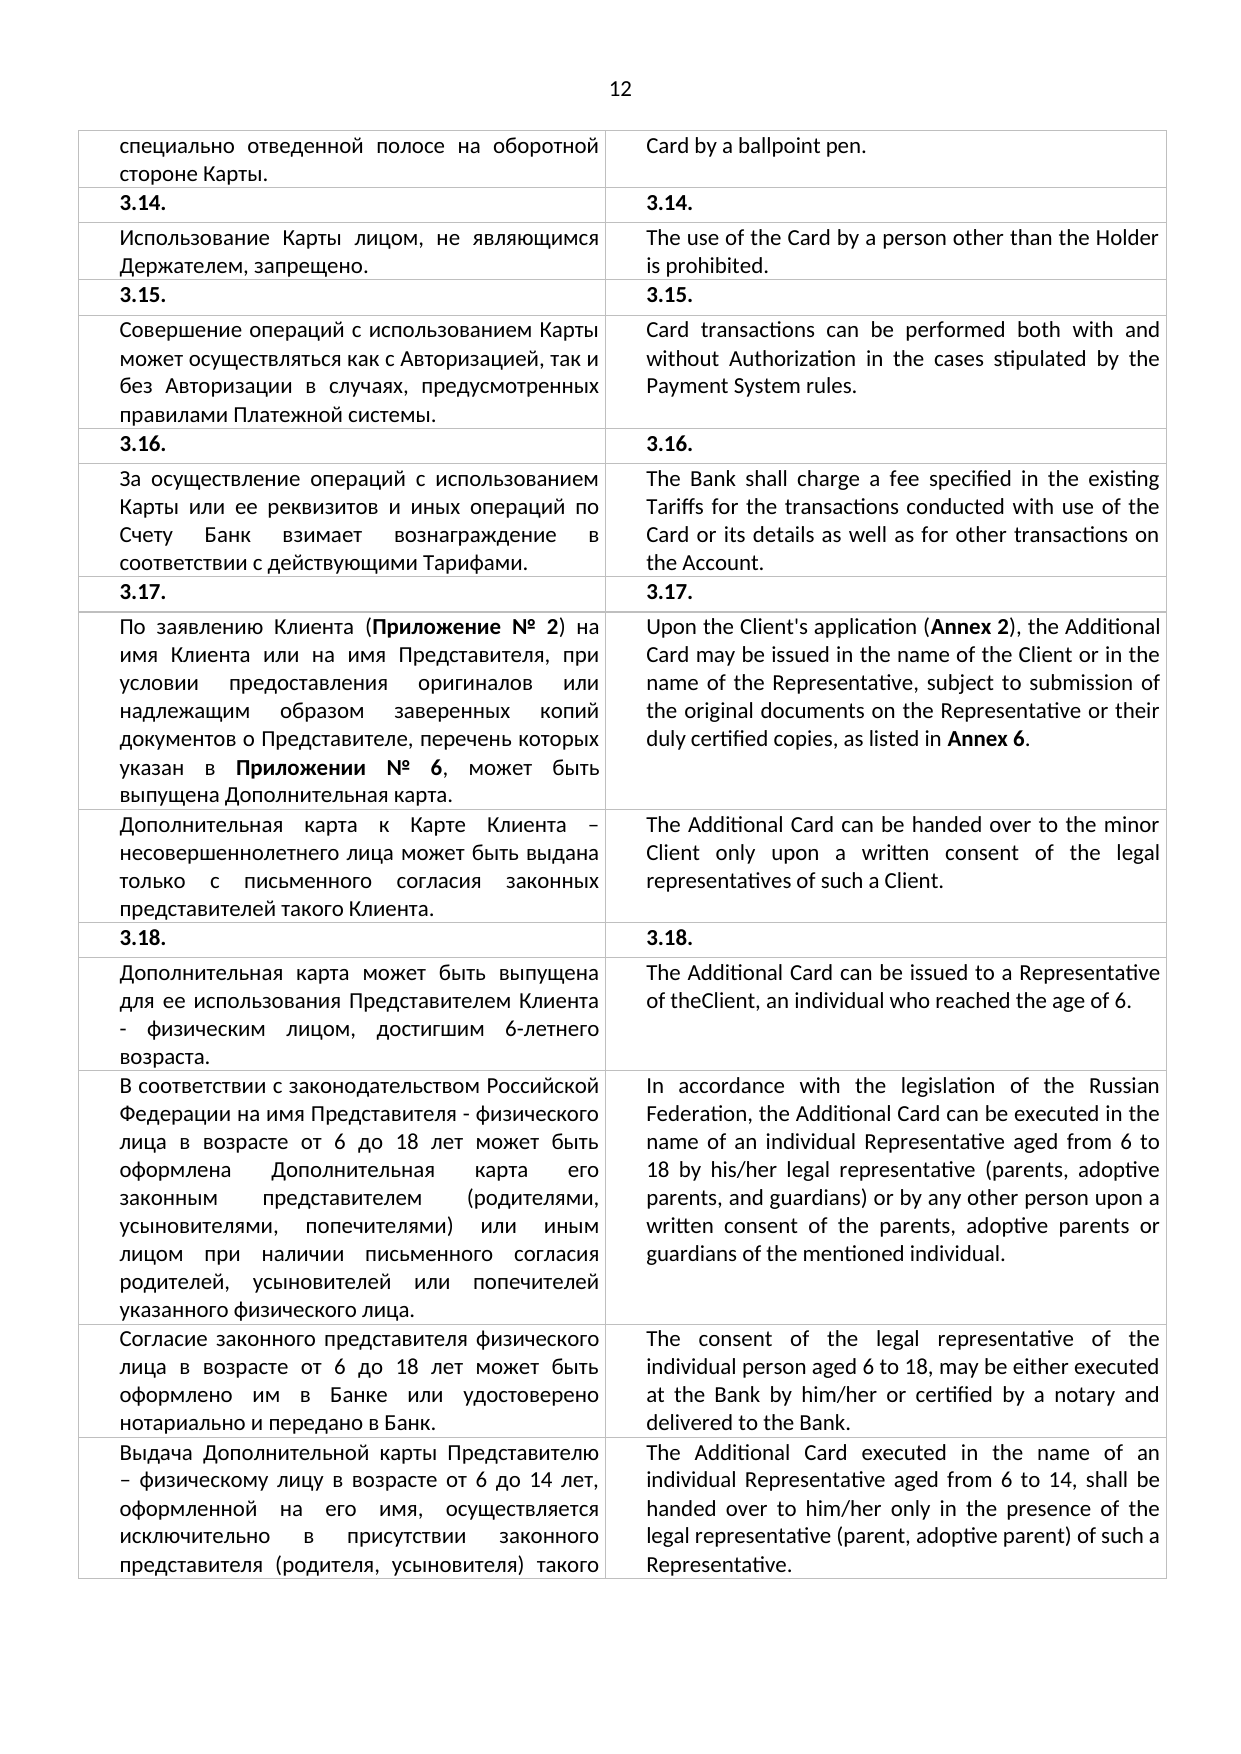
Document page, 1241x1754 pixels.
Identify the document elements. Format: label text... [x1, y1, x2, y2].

table_cell The Additional Card can be handed over to the minor Client only upon a written consent of the legal representatives of such a Client. [606, 810, 1166, 922]
table_cell 3.17. [79, 577, 605, 611]
table_cell Дополнительная карта может быть выпущена для ее использования Представителем Клиента - физическим лицом, достигшим 6-летнего возраста. [79, 958, 605, 1070]
table_cell The Additional Card can be issued to a Representative of theClient, an individual who reached the age of 6. [606, 958, 1166, 1070]
table_cell In accordance with the legislation of the Russian Federation, the Additional Card can be executed in the name of an individual Representative aged from 6 to 18 by his/her legal representative (parents, adoptive parents, and guardians) or by any other person upon a written consent of the parents, adoptive parents or guardians of the mentioned individual. [606, 1071, 1166, 1323]
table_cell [79, 131, 605, 187]
table_cell Использование Карты лицом, не являющимся Держателем, запрещено. [79, 223, 605, 279]
table_cell 3.17. [606, 577, 1166, 611]
table_cell 3.14. [79, 188, 605, 222]
table_cell 3.15. [79, 280, 605, 314]
table_cell 3.16. [79, 429, 605, 463]
table_cell Совершение операций с использованием Карты может осуществляться как с Авторизацией, так и без Авторизации в случаях, предусмотренных правилами Платежной системы. [79, 316, 605, 428]
table_cell Согласие законного представителя физического лица в возрасте от 6 до 18 лет может быть оформлено им в Банке или удостоверено нотариально и передано в Банк. [79, 1325, 605, 1437]
table_cell Card transactions can be performed both with and without Authorization in the cases stipulated by the Payment System rules. [606, 316, 1166, 428]
table_cell 3.18. [79, 923, 605, 957]
table_cell По заявлению Клиента (Приложение № 2) на имя Клиента или на имя Представителя, при условии предоставления оригиналов или надлежащим образом заверенных копий документов о Представителе, перечень которых указан в Приложении № 6, может быть выпущена Дополнительная карта. [79, 613, 605, 809]
table_cell 3.16. [606, 429, 1166, 463]
table_cell The use of the Card by a person other than the Holder is prohibited. [606, 223, 1166, 279]
table_cell За осуществление операций с использованием Карты или ее реквизитов и иных операций по Счету Банк взимает вознаграждение в соответствии с действующими Тарифами. [79, 464, 605, 576]
table_cell В соответствии с законодательством Российской Федерации на имя Представителя - физического лица в возрасте от 6 до 18 лет может быть оформлена Дополнительная карта его законным представителем (родителями, усыновителями, попечителями) или иным лицом при наличии письменного согласия родителей, усыновителей или попечителей указанного физического лица. [79, 1071, 605, 1323]
table_cell Дополнительная карта к Карте Клиента – несовершеннолетнего лица может быть выдана только с письменного согласия законных представителей такого Клиента. [79, 810, 605, 922]
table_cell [606, 1438, 1166, 1578]
table_cell 3.18. [606, 923, 1166, 957]
table_cell 3.14. [606, 188, 1166, 222]
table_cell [79, 1438, 605, 1578]
table_cell 3.15. [606, 280, 1166, 314]
table_cell The consent of the legal representative of the individual person aged 6 to 18, may be either executed at the Bank by him/her or certified by a notary and delivered to the Bank. [606, 1325, 1166, 1437]
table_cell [606, 131, 1166, 187]
table_cell The Bank shall charge a fee specified in the existing Tariffs for the transactions conducted with use of the Card or its details as well as for other transactions on the Account. [606, 464, 1166, 576]
table_cell Upon the Client's application (Annex 2), the Additional Card may be issued in the name of the Client or in the name of the Representative, subject to submission of the original documents on the Representative or their duly certified copies, as listed in Annex 6. [606, 613, 1166, 809]
